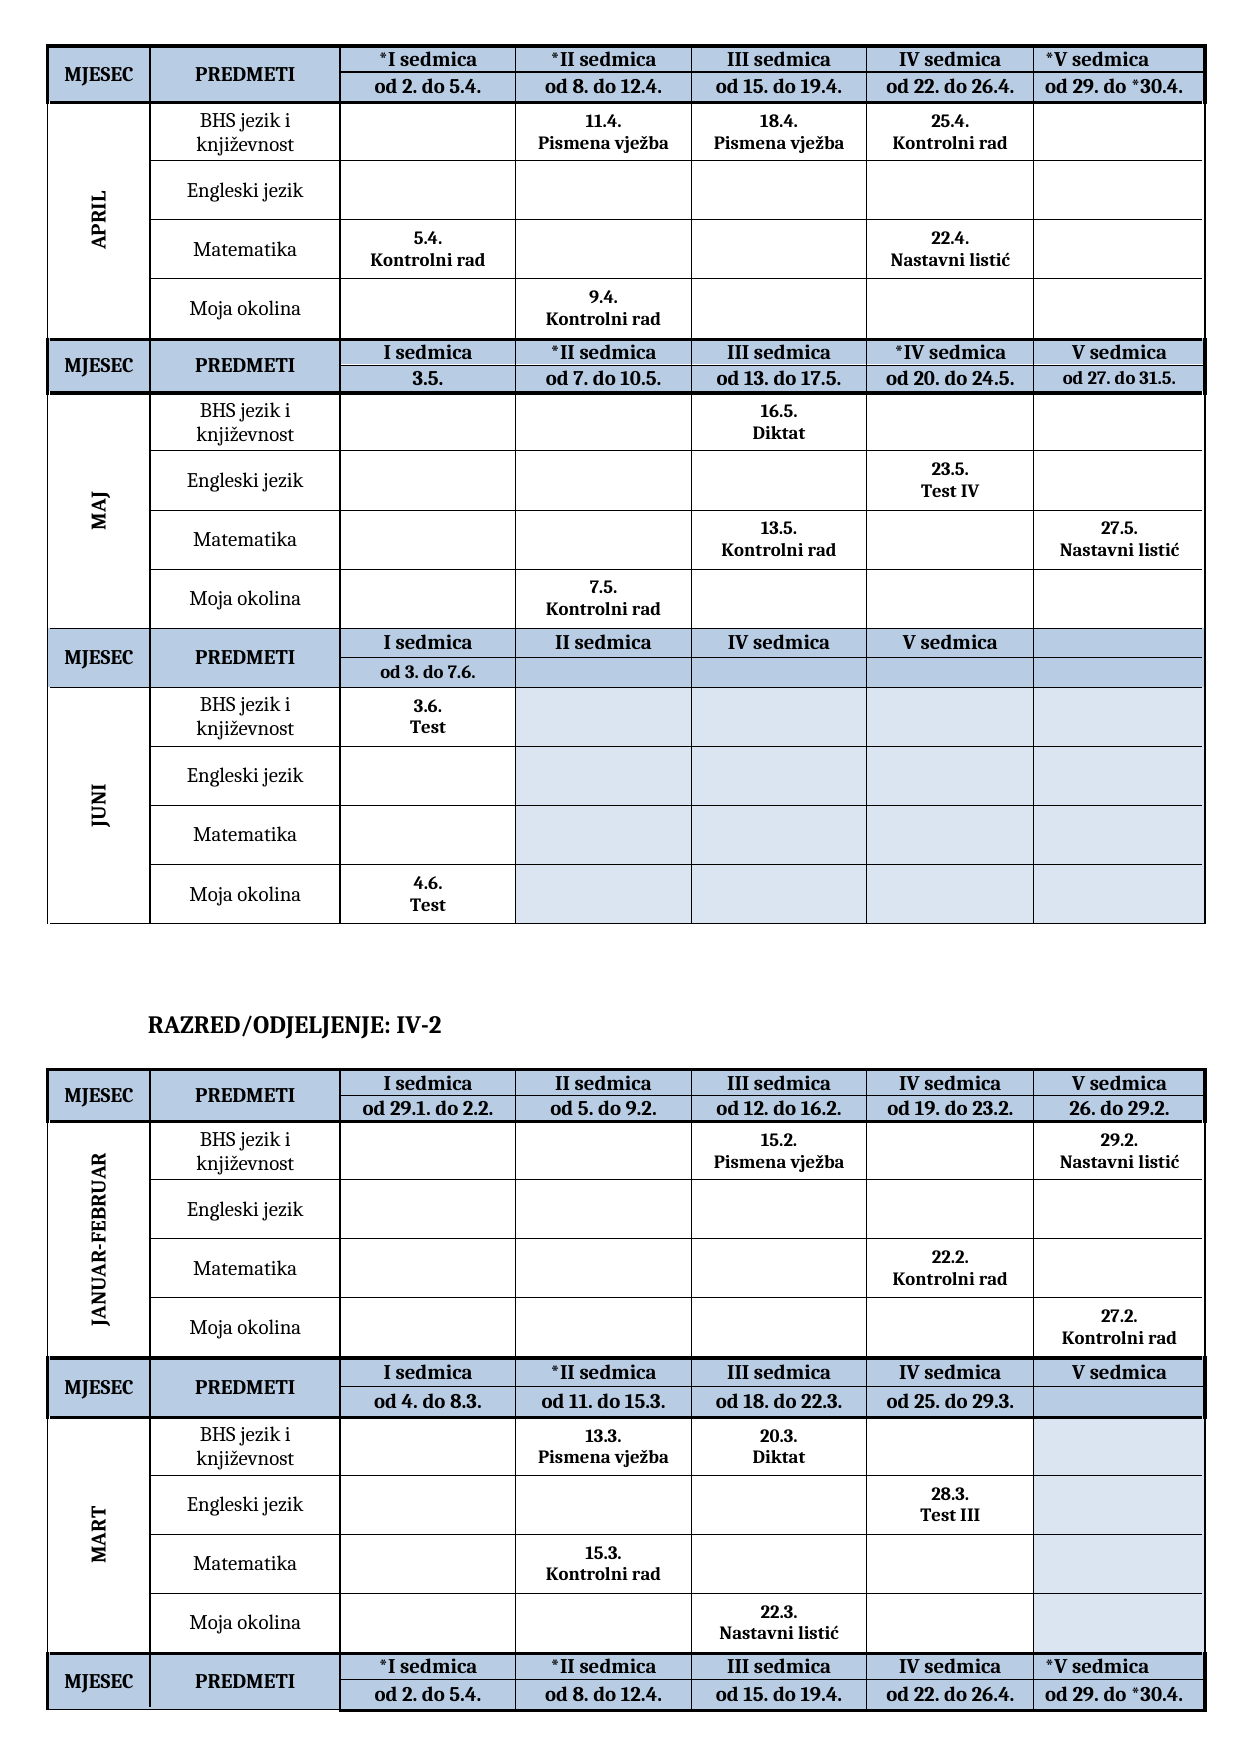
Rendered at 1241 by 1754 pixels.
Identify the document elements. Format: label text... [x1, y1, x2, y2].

table_cell [1034, 1416, 1204, 1475]
table_cell Matematika [151, 806, 339, 864]
table_cell *II sedmica [516, 1360, 691, 1386]
table_cell od 29. do *30.4. [1034, 73, 1203, 101]
table_cell [1034, 219, 1204, 278]
table_cell [1034, 569, 1204, 628]
table_cell JANUAR-FEBRUAR [48, 1120, 149, 1356]
table_cell od 11. do 15.3. [516, 1387, 691, 1416]
table_cell od 25. do 29.3. [867, 1387, 1033, 1416]
table_cell [692, 161, 866, 219]
table_cell [341, 1419, 515, 1475]
table_header PREDMETI [151, 1071, 339, 1120]
table_cell 11.4. Pismena vježba [516, 104, 691, 160]
table_cell [692, 279, 866, 337]
table_cell Moja okolina [151, 279, 339, 337]
table_cell Matematika [151, 1239, 339, 1297]
table_cell [516, 220, 691, 278]
table_cell [1034, 657, 1204, 687]
table_cell [867, 806, 1033, 864]
table_cell III sedmica [692, 341, 866, 364]
table_cell [1034, 278, 1204, 337]
table_header IV sedmica [867, 1071, 1033, 1095]
table_cell [867, 865, 1033, 923]
table_cell Moja okolina [151, 570, 339, 628]
table_cell [516, 511, 691, 568]
table_cell *V sedmica [1034, 48, 1203, 71]
table_cell I sedmica [341, 629, 515, 657]
table_cell BHS jezik i književnost [151, 1419, 339, 1475]
table_cell BHS jezik i književnost [151, 104, 339, 160]
table_cell 5.4. Kontrolni rad [341, 220, 515, 278]
table_cell *IV sedmica [867, 341, 1033, 364]
table_cell [692, 865, 866, 923]
table_cell [1034, 1475, 1204, 1534]
table_header II sedmica [516, 1071, 691, 1095]
table_cell [692, 220, 866, 278]
table_cell BHS jezik i književnost [151, 395, 339, 450]
table_cell od 22. do 26.4. [867, 73, 1033, 101]
table_cell [1034, 687, 1204, 746]
table_cell od 15. do 19.4. [692, 1680, 866, 1709]
table_cell od 4. do 8.3. [341, 1387, 515, 1416]
table_cell [516, 1476, 691, 1534]
table_cell od 18. do 22.3. [692, 1387, 866, 1416]
table_cell PREDMETI [150, 1655, 339, 1709]
table_cell MJESEC [49, 48, 149, 101]
table_cell *V sedmica [1034, 1652, 1203, 1679]
table_cell [692, 1535, 866, 1593]
table_cell [692, 747, 866, 805]
table_cell od 2. do 5.4. [341, 1680, 515, 1709]
table_cell PREDMETI [151, 629, 339, 687]
table_cell [341, 511, 515, 568]
text RAZRED/ODJELJENJE: IV-2 [148, 1011, 1196, 1039]
table_cell *I sedmica [341, 1655, 515, 1679]
table_cell [1034, 160, 1204, 219]
table_cell [341, 747, 515, 805]
table_cell od 27. do 31.5. [1034, 366, 1203, 391]
table_cell PREDMETI [151, 1360, 339, 1416]
table_cell Engleski jezik [151, 161, 339, 219]
table_cell od 15. do 19.4. [692, 73, 866, 101]
table_cell [516, 747, 691, 805]
table_cell [1034, 1387, 1203, 1416]
table_cell [516, 1594, 691, 1652]
table_cell [341, 1239, 515, 1297]
table_cell [867, 1535, 1033, 1593]
table_cell [341, 1123, 515, 1179]
table_cell [692, 806, 866, 864]
table_cell II sedmica [516, 629, 691, 657]
table_cell JUNI [48, 687, 149, 923]
table_cell 16.5. Diktat [692, 395, 866, 450]
table_cell [867, 161, 1033, 219]
table_cell od 3. do 7.6. [341, 658, 515, 687]
table_cell Moja okolina [151, 1298, 339, 1356]
table_cell 22.3. Nastavni listić [692, 1594, 866, 1652]
table_cell MJESEC [49, 1356, 149, 1416]
table_cell [692, 1239, 866, 1297]
table_cell [692, 570, 866, 628]
table_cell [516, 658, 691, 687]
table_cell 13.3. Pismena vježba [516, 1419, 691, 1475]
table_cell Engleski jezik [151, 451, 339, 509]
table_cell PREDMETI [151, 48, 339, 101]
table_header I sedmica [341, 1071, 515, 1095]
table_cell [867, 395, 1033, 450]
table_cell [1034, 1593, 1204, 1652]
table_cell III sedmica [692, 1655, 866, 1679]
table_cell III sedmica [692, 48, 866, 71]
table_header V sedmica [1034, 1071, 1203, 1095]
table_cell 29.2. Nastavni listić [1034, 1120, 1204, 1179]
table_cell *II sedmica [516, 1655, 691, 1679]
table_cell [341, 1298, 515, 1356]
table_cell od 22. do 26.4. [867, 1680, 1033, 1709]
table_cell IV sedmica [867, 48, 1033, 71]
table_cell V sedmica [867, 629, 1033, 657]
table_cell [692, 1298, 866, 1356]
table_cell [867, 1594, 1033, 1652]
table_cell Engleski jezik [151, 1180, 339, 1238]
table_cell od 5. do 9.2. [516, 1096, 691, 1120]
table_cell od 20. do 24.5. [867, 366, 1033, 391]
table_cell Matematika [151, 511, 339, 568]
table_cell [516, 1298, 691, 1356]
table_cell [341, 570, 515, 628]
table_cell [867, 1123, 1033, 1179]
table_cell [692, 451, 866, 509]
table_cell 13.5. Kontrolni rad [692, 511, 866, 568]
table_cell Moja okolina [151, 1594, 339, 1652]
table_cell PREDMETI [151, 341, 339, 391]
table_cell *II sedmica [516, 48, 691, 71]
table_cell [867, 658, 1033, 687]
table_header MJESEC [49, 1071, 149, 1120]
table_cell od 29. do *30.4. [1034, 1680, 1203, 1709]
table_cell Moja okolina [151, 865, 339, 923]
table_cell [516, 451, 691, 509]
table_cell MAJ [48, 391, 149, 628]
table_cell [867, 570, 1033, 628]
table_cell IV sedmica [692, 629, 866, 657]
table_cell [341, 1535, 515, 1593]
table_cell 27.5. Nastavni listić [1034, 510, 1204, 568]
table_cell od 12. do 16.2. [692, 1096, 866, 1120]
table_cell [867, 1298, 1033, 1356]
table_cell [516, 1239, 691, 1297]
table_cell [341, 1180, 515, 1238]
table_cell [516, 161, 691, 219]
table_cell [516, 1123, 691, 1179]
table_cell od 19. do 23.2. [867, 1096, 1033, 1120]
table_cell [1034, 391, 1204, 450]
table_cell 18.4. Pismena vježba [692, 104, 866, 160]
table_cell od 8. do 12.4. [516, 73, 691, 101]
table_cell [1034, 805, 1204, 864]
table_cell BHS jezik i književnost [151, 1123, 339, 1179]
table_cell Engleski jezik [151, 747, 339, 805]
table_cell [867, 511, 1033, 568]
table_cell MART [48, 1416, 149, 1652]
table_cell *II sedmica [516, 341, 691, 364]
table_cell [867, 688, 1033, 746]
table_cell [692, 1180, 866, 1238]
table_cell 22.4. Nastavni listić [867, 220, 1033, 278]
table_cell IV sedmica [867, 1655, 1033, 1679]
table_cell I sedmica [341, 341, 515, 364]
table_cell MJESEC [49, 338, 149, 391]
table_cell [1034, 864, 1204, 923]
table_cell V sedmica [1034, 338, 1203, 364]
table_cell 22.2. Kontrolni rad [867, 1239, 1033, 1297]
table_cell [516, 865, 691, 923]
table_cell *I sedmica [341, 48, 515, 71]
table_cell MJESEC [48, 628, 149, 687]
table_cell [1034, 1534, 1204, 1593]
table_cell 26. do 29.2. [1034, 1096, 1203, 1120]
table_cell [341, 1594, 515, 1652]
table_cell [692, 688, 866, 746]
table_cell I sedmica [341, 1360, 515, 1386]
table_header III sedmica [692, 1071, 866, 1095]
table_cell 23.5. Test IV [867, 451, 1033, 509]
table_cell MJESEC [49, 1652, 150, 1709]
table_cell APRIL [48, 101, 149, 337]
table_cell [516, 688, 691, 746]
table_cell 7.5. Kontrolni rad [516, 570, 691, 628]
table_cell [341, 279, 515, 337]
table_cell 3.6. Test [341, 688, 515, 746]
table_cell 9.4. Kontrolni rad [516, 279, 691, 337]
table_cell [341, 395, 515, 450]
table_cell [1034, 101, 1204, 160]
table_cell [341, 1476, 515, 1534]
table_cell [516, 395, 691, 450]
table_cell [1034, 746, 1204, 805]
table_cell 25.4. Kontrolni rad [867, 104, 1033, 160]
table_cell 20.3. Diktat [692, 1419, 866, 1475]
table_cell [867, 279, 1033, 337]
table_cell [867, 747, 1033, 805]
table_cell [341, 104, 515, 160]
table_cell [1034, 450, 1204, 509]
table_cell III sedmica [692, 1360, 866, 1386]
table_cell 28.3. Test III [867, 1476, 1033, 1534]
table_cell [867, 1180, 1033, 1238]
table_cell [341, 161, 515, 219]
table_cell [341, 806, 515, 864]
table_cell od 7. do 10.5. [516, 366, 691, 391]
table_cell 27.2. Kontrolni rad [1034, 1297, 1204, 1356]
table_cell [692, 658, 866, 687]
table_cell 4.6. Test [341, 865, 515, 923]
table_cell Matematika [151, 220, 339, 278]
table_cell od 29.1. do 2.2. [341, 1096, 515, 1120]
table_cell [1034, 628, 1204, 657]
table_cell [692, 1476, 866, 1534]
table_cell od 8. do 12.4. [516, 1680, 691, 1709]
table_cell [516, 1180, 691, 1238]
table_cell V sedmica [1034, 1356, 1203, 1386]
table_cell [867, 1419, 1033, 1475]
table_cell [516, 806, 691, 864]
table_cell 15.3. Kontrolni rad [516, 1535, 691, 1593]
table_cell od 2. do 5.4. [341, 73, 515, 101]
table_cell [341, 451, 515, 509]
table_cell 3.5. [341, 366, 515, 391]
table_cell [1034, 1179, 1204, 1238]
table_cell IV sedmica [867, 1360, 1033, 1386]
table_cell od 13. do 17.5. [692, 366, 866, 391]
table_cell Engleski jezik [151, 1476, 339, 1534]
table_cell [1034, 1238, 1204, 1297]
table_cell Matematika [151, 1535, 339, 1593]
table_cell BHS jezik i književnost [151, 688, 339, 746]
table_cell 15.2. Pismena vježba [692, 1123, 866, 1179]
